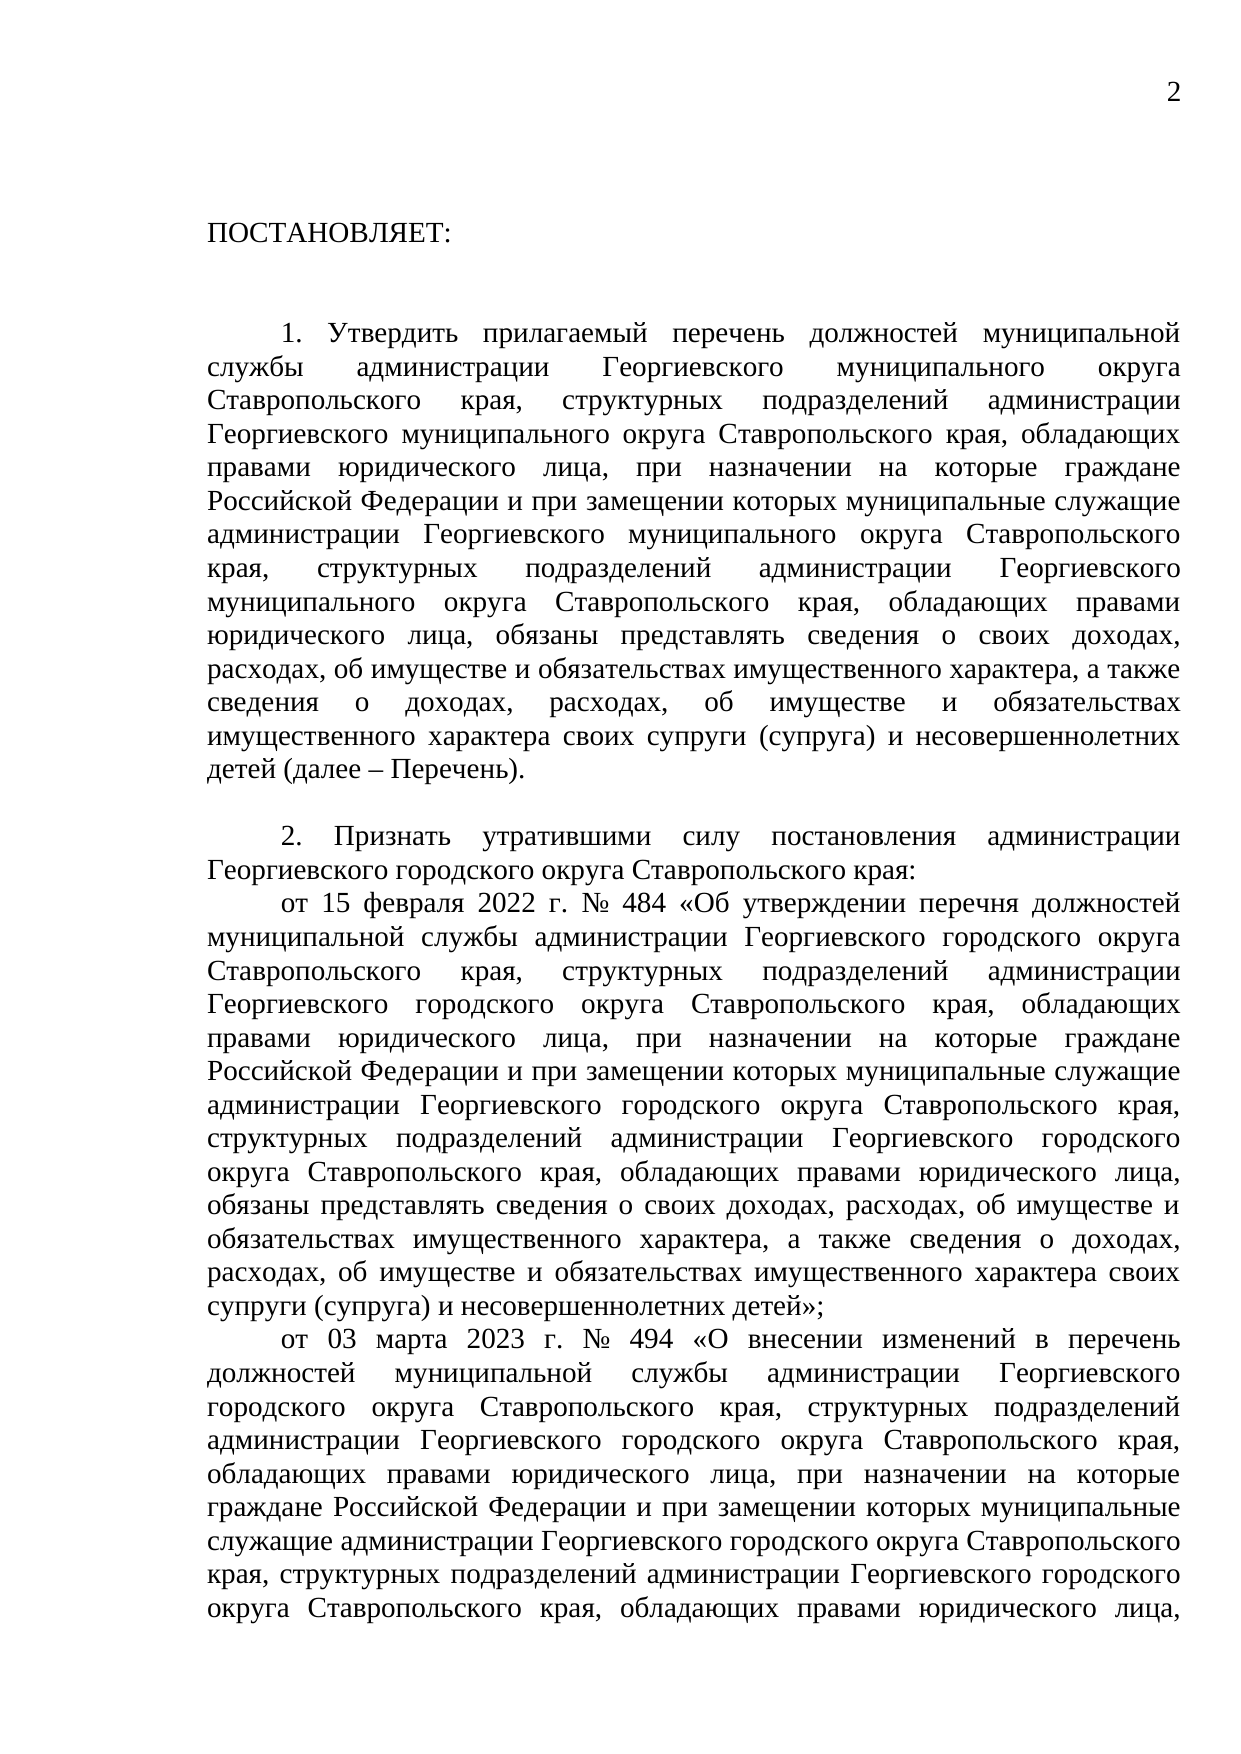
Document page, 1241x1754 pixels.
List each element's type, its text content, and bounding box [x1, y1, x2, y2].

text 1. Утвердить прилагаемый перечень должностей муниципальной службы администрации Георгиевского муниципального округа Ставропольского края, структурных подразделений администрации Георгиевского муниципального округа Ставропольского края, обладающих правами юридического лица, при назначении на которые граждане Российской Федерации и при замещении которых муниципальные служащие администрации Георгиевского муниципального округа Ставропольского края, структурных подразделений администрации Георгиевского муниципального округа Ставропольского края, обладающих правами юридического лица, обязаны представлять сведения о своих доходах, расходах, об имуществе и обязательствах имущественного характера, а также сведения о доходах, расходах, об имуществе и обязательствах имущественного характера своих супруги (супруга) и несовершеннолетних детей (далее – Перечень). [207, 315, 1181, 785]
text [207, 1322, 1181, 1623]
text от 15 февраля 2022 г. № 484 «Об утверждении перечня должностей муниципальной службы администрации Георгиевского городского округа Ставропольского края, структурных подразделений администрации Георгиевского городского округа Ставропольского края, обладающих правами юридического лица, при назначении на которые граждане Российской Федерации и при замещении которых муниципальные служащие администрации Георгиевского городского округа Ставропольского края, структурных подразделений администрации Георгиевского городского округа Ставропольского края, обладающих правами юридического лица, обязаны представлять сведения о своих доходах, расходах, об имуществе и обязательствах имущественного характера, а также сведения о доходах, расходах, об имуществе и обязательствах имущественного характера своих супруги (супруга) и несовершеннолетних детей»; [207, 886, 1181, 1322]
text 2. Признать утратившими силу постановления администрации Георгиевского городского округа Ставропольского края: [207, 818, 1181, 886]
text ПОСТАНОВЛЯЕТ: [207, 215, 1181, 248]
